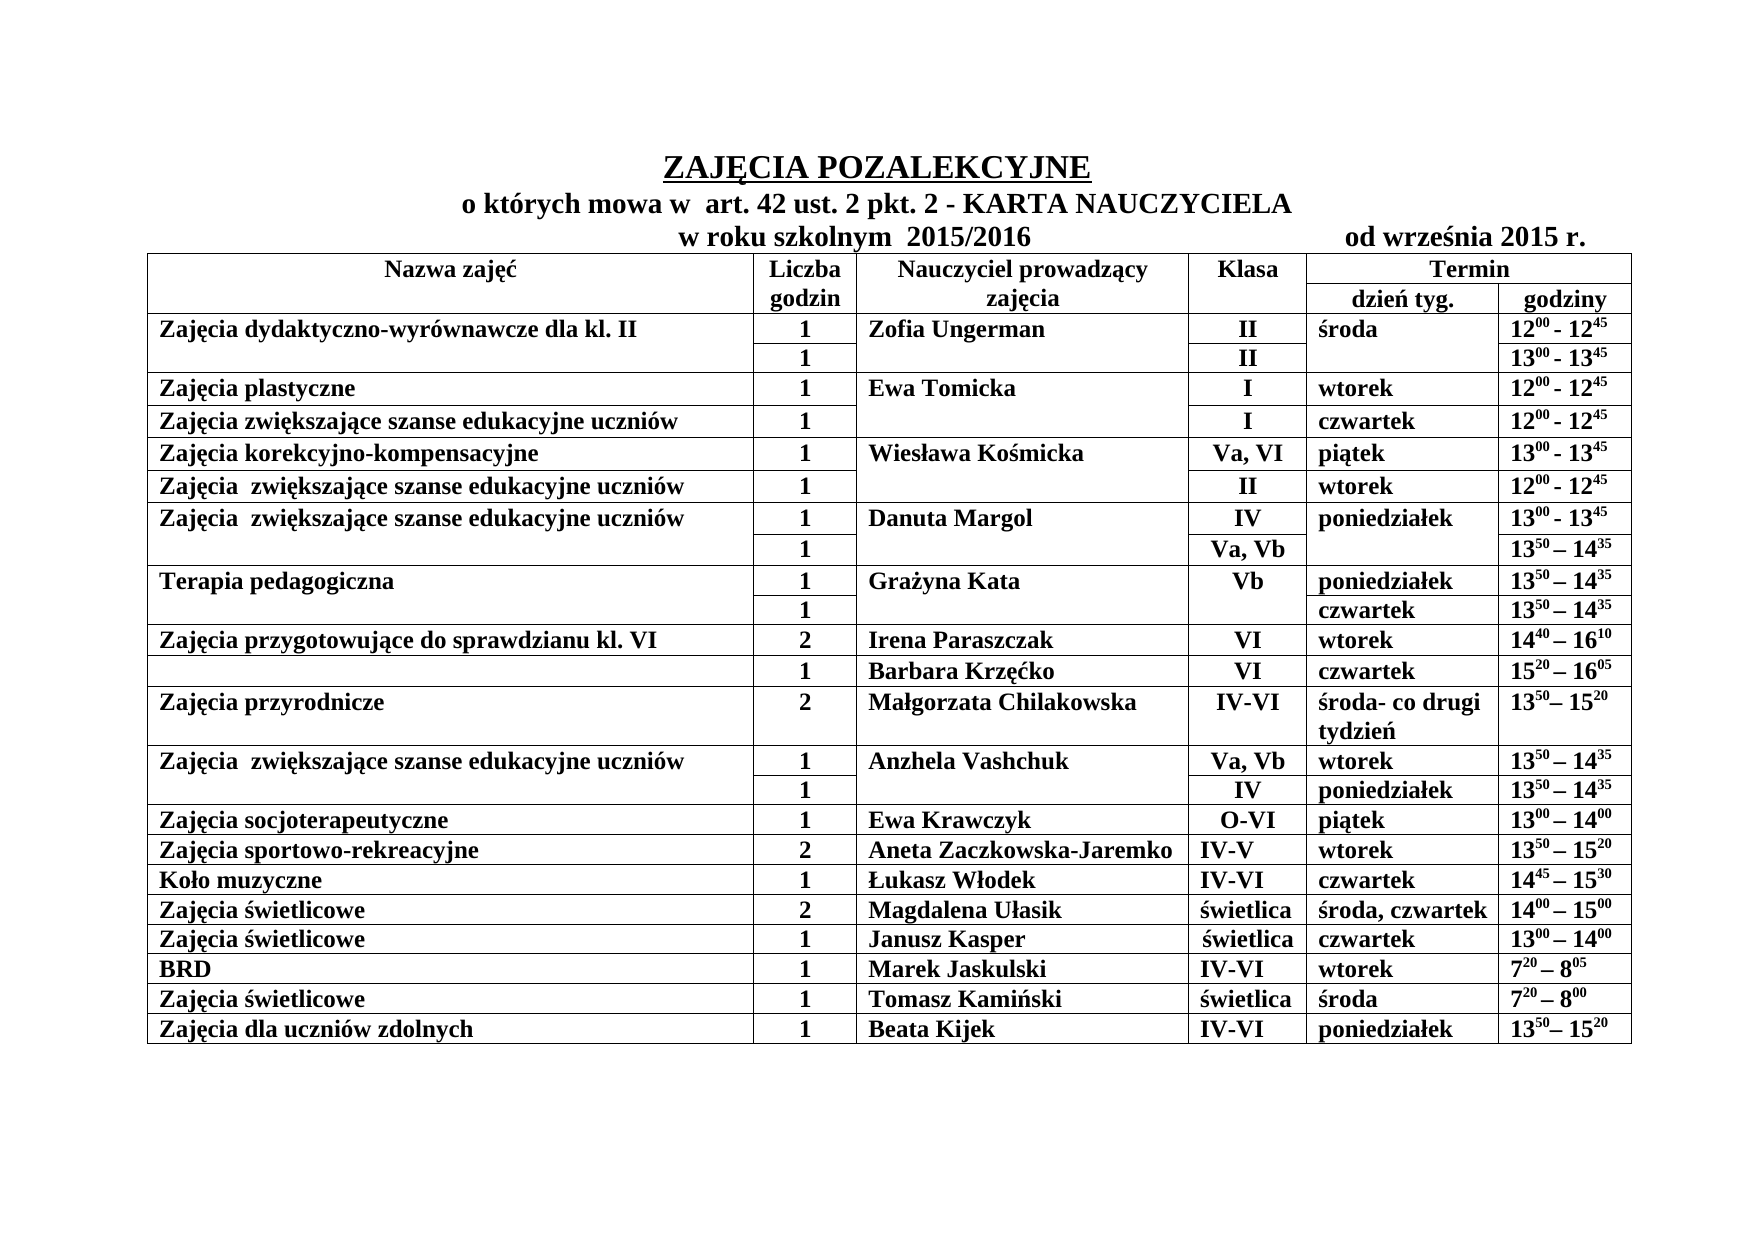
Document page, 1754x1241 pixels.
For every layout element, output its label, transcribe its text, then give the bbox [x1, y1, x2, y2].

table_cell wtorek [1307, 746, 1498, 774]
table_cell Danuta Margol [857, 503, 1188, 565]
table_cell świetlica [1189, 895, 1306, 923]
table_cell 720 – 805 [1499, 954, 1631, 983]
text ZAJĘCIA POZALEKCYJNE [148, 148, 1606, 186]
text o których mowa w art. 42 ust. 2 pkt. 2 - KARTA NAUCZYCIELA [148, 186, 1606, 219]
table_cell Zajęcia sportowo-rekreacyjne [148, 835, 753, 864]
table_cell IV [1189, 776, 1306, 804]
table_cell 1 [754, 1014, 856, 1043]
table_cell 1 [754, 406, 856, 437]
table_cell wtorek [1307, 373, 1498, 405]
table_cell 2 [754, 687, 856, 745]
table_cell Barbara Krzęćko [857, 656, 1188, 686]
table_cell 1 [754, 471, 856, 502]
table_cell 1 [754, 776, 856, 804]
table_cell IV-VI [1189, 687, 1306, 745]
table_cell 1350 – 1435 [1499, 596, 1631, 624]
table_cell [148, 656, 753, 686]
table_cell 1 [754, 344, 856, 372]
table_cell 2 [754, 625, 856, 655]
table_cell Małgorzata Chilakowska [857, 687, 1188, 745]
table_cell poniedziałek [1307, 503, 1498, 565]
table_cell I [1189, 373, 1306, 405]
table_cell Va, Vb [1189, 535, 1306, 565]
table_cell Beata Kijek [857, 1014, 1188, 1043]
table_cell Terapia pedagogiczna [148, 566, 753, 624]
table_cell Łukasz Włodek [857, 865, 1188, 894]
table_header Liczba godzin [754, 254, 856, 313]
table_cell IV [1189, 503, 1306, 533]
table_cell IV-V [1189, 835, 1306, 864]
table_cell Grażyna Kata [857, 566, 1188, 624]
table_cell poniedziałek [1307, 566, 1498, 594]
table_cell Zajęcia przygotowujące do sprawdzianu kl. VI [148, 625, 753, 655]
table_cell Zajęcia plastyczne [148, 373, 753, 405]
table_cell 1350 – 1435 [1499, 746, 1631, 774]
table_cell środa, czwartek [1307, 895, 1498, 923]
table_cell II [1189, 344, 1306, 372]
table_cell piątek [1307, 438, 1498, 470]
table_cell Koło muzyczne [148, 865, 753, 894]
table_cell Ewa Krawczyk [857, 805, 1188, 834]
table_cell Zajęcia dydaktyczno-wyrównawcze dla kl. II [148, 314, 753, 372]
table_cell Va, Vb [1189, 746, 1306, 774]
table_cell Va, VI [1189, 438, 1306, 470]
table_cell 1350 – 1435 [1499, 566, 1631, 594]
table_cell wtorek [1307, 835, 1498, 864]
table_cell dzień tyg. [1307, 284, 1498, 313]
table_cell poniedziałek [1307, 776, 1498, 804]
table_header Termin [1307, 254, 1631, 283]
table_cell 1300 - 1345 [1499, 344, 1631, 372]
table_cell środa [1307, 314, 1498, 372]
table_cell 1200 - 1245 [1499, 406, 1631, 437]
table_cell Aneta Zaczkowska-Jaremko [857, 835, 1188, 864]
table_cell BRD [148, 954, 753, 983]
table_cell Zajęcia świetlicowe [148, 895, 753, 923]
table_cell 1300 – 1400 [1499, 805, 1631, 834]
table_cell Ewa Tomicka [857, 373, 1188, 437]
table_header Nauczyciel prowadzący zajęcia [857, 254, 1188, 313]
table_cell wtorek [1307, 471, 1498, 502]
table_cell 1350– 1520 [1499, 1014, 1631, 1043]
table_cell 1 [754, 596, 856, 624]
table_cell 1 [754, 566, 856, 594]
table_cell 2 [754, 835, 856, 864]
table_cell piątek [1307, 805, 1498, 834]
table_cell Zajęcia przyrodnicze [148, 687, 753, 745]
table_cell 1 [754, 865, 856, 894]
table_cell Irena Paraszczak [857, 625, 1188, 655]
table_cell IV-VI [1189, 865, 1306, 894]
table_cell 1350 – 1435 [1499, 535, 1631, 565]
text w roku szkolnym 2015/2016 od września 2015 r. [148, 219, 1606, 253]
table_cell Tomasz Kamiński [857, 984, 1188, 1013]
table_cell Vb [1189, 566, 1306, 624]
table_cell 1200 - 1245 [1499, 471, 1631, 502]
table_cell 1 [754, 954, 856, 983]
table_cell VI [1189, 656, 1306, 686]
table_cell środa- co drugi tydzień [1307, 687, 1498, 745]
table_cell czwartek [1307, 406, 1498, 437]
table_cell Zajęcia świetlicowe [148, 984, 753, 1013]
table_cell Wiesława Kośmicka [857, 438, 1188, 502]
table_cell 1350 – 1435 [1499, 776, 1631, 804]
table_cell I [1189, 406, 1306, 437]
table_cell 1 [754, 925, 856, 953]
table_cell Zajęcia dla uczniów zdolnych [148, 1014, 753, 1043]
table_cell 720 – 800 [1499, 984, 1631, 1013]
table_cell 1200 - 1245 [1499, 314, 1631, 342]
table_cell 1300 – 1400 [1499, 925, 1631, 953]
table_cell Zajęcia zwiększające szanse edukacyjne uczniów [148, 471, 753, 502]
table_cell czwartek [1307, 596, 1498, 624]
table_cell 1 [754, 984, 856, 1013]
table_cell Anzhela Vashchuk [857, 746, 1188, 804]
table_header Nazwa zajęć [148, 254, 753, 313]
table_cell środa [1307, 984, 1498, 1013]
table_cell czwartek [1307, 656, 1498, 686]
table_cell Zofia Ungerman [857, 314, 1188, 372]
table_cell godziny [1499, 284, 1631, 313]
table_cell 1300 - 1345 [1499, 503, 1631, 533]
table_cell 1445 – 1530 [1499, 865, 1631, 894]
table_cell 1 [754, 314, 856, 342]
table_cell II [1189, 314, 1306, 342]
table_cell 1 [754, 746, 856, 774]
table_cell 1 [754, 656, 856, 686]
table_cell 2 [754, 895, 856, 923]
table_cell Zajęcia zwiększające szanse edukacyjne uczniów [148, 406, 753, 437]
table_cell II [1189, 471, 1306, 502]
table_cell 1350 – 1520 [1499, 835, 1631, 864]
table_cell wtorek [1307, 625, 1498, 655]
table_cell Janusz Kasper [857, 925, 1188, 953]
table_cell wtorek [1307, 954, 1498, 983]
table_cell czwartek [1307, 865, 1498, 894]
table_cell Zajęcia świetlicowe [148, 925, 753, 953]
table_cell poniedziałek [1307, 1014, 1498, 1043]
table_header Klasa [1189, 254, 1306, 313]
table_cell 1520 – 1605 [1499, 656, 1631, 686]
table_cell IV-VI [1189, 1014, 1306, 1043]
table_cell VI [1189, 625, 1306, 655]
table_cell O-VI [1189, 805, 1306, 834]
table_cell 1 [754, 503, 856, 533]
table_cell Zajęcia socjoterapeutyczne [148, 805, 753, 834]
table_cell Zajęcia zwiększające szanse edukacyjne uczniów [148, 503, 753, 565]
table_cell 1200 - 1245 [1499, 373, 1631, 405]
table_cell czwartek [1307, 925, 1498, 953]
table_cell Zajęcia korekcyjno-kompensacyjne [148, 438, 753, 470]
table_cell IV-VI [1189, 954, 1306, 983]
table_cell 1 [754, 373, 856, 405]
table_cell Marek Jaskulski [857, 954, 1188, 983]
table_cell 1 [754, 805, 856, 834]
table_cell 1400 – 1500 [1499, 895, 1631, 923]
table_cell 1 [754, 535, 856, 565]
table_cell 1350– 1520 [1499, 687, 1631, 745]
table_cell świetlica [1189, 984, 1306, 1013]
table_cell 1 [754, 438, 856, 470]
table_cell 1440 – 1610 [1499, 625, 1631, 655]
table_cell 1300 - 1345 [1499, 438, 1631, 470]
table_cell świetlica [1189, 925, 1306, 953]
table_cell Magdalena Ułasik [857, 895, 1188, 923]
table_cell Zajęcia zwiększające szanse edukacyjne uczniów [148, 746, 753, 804]
